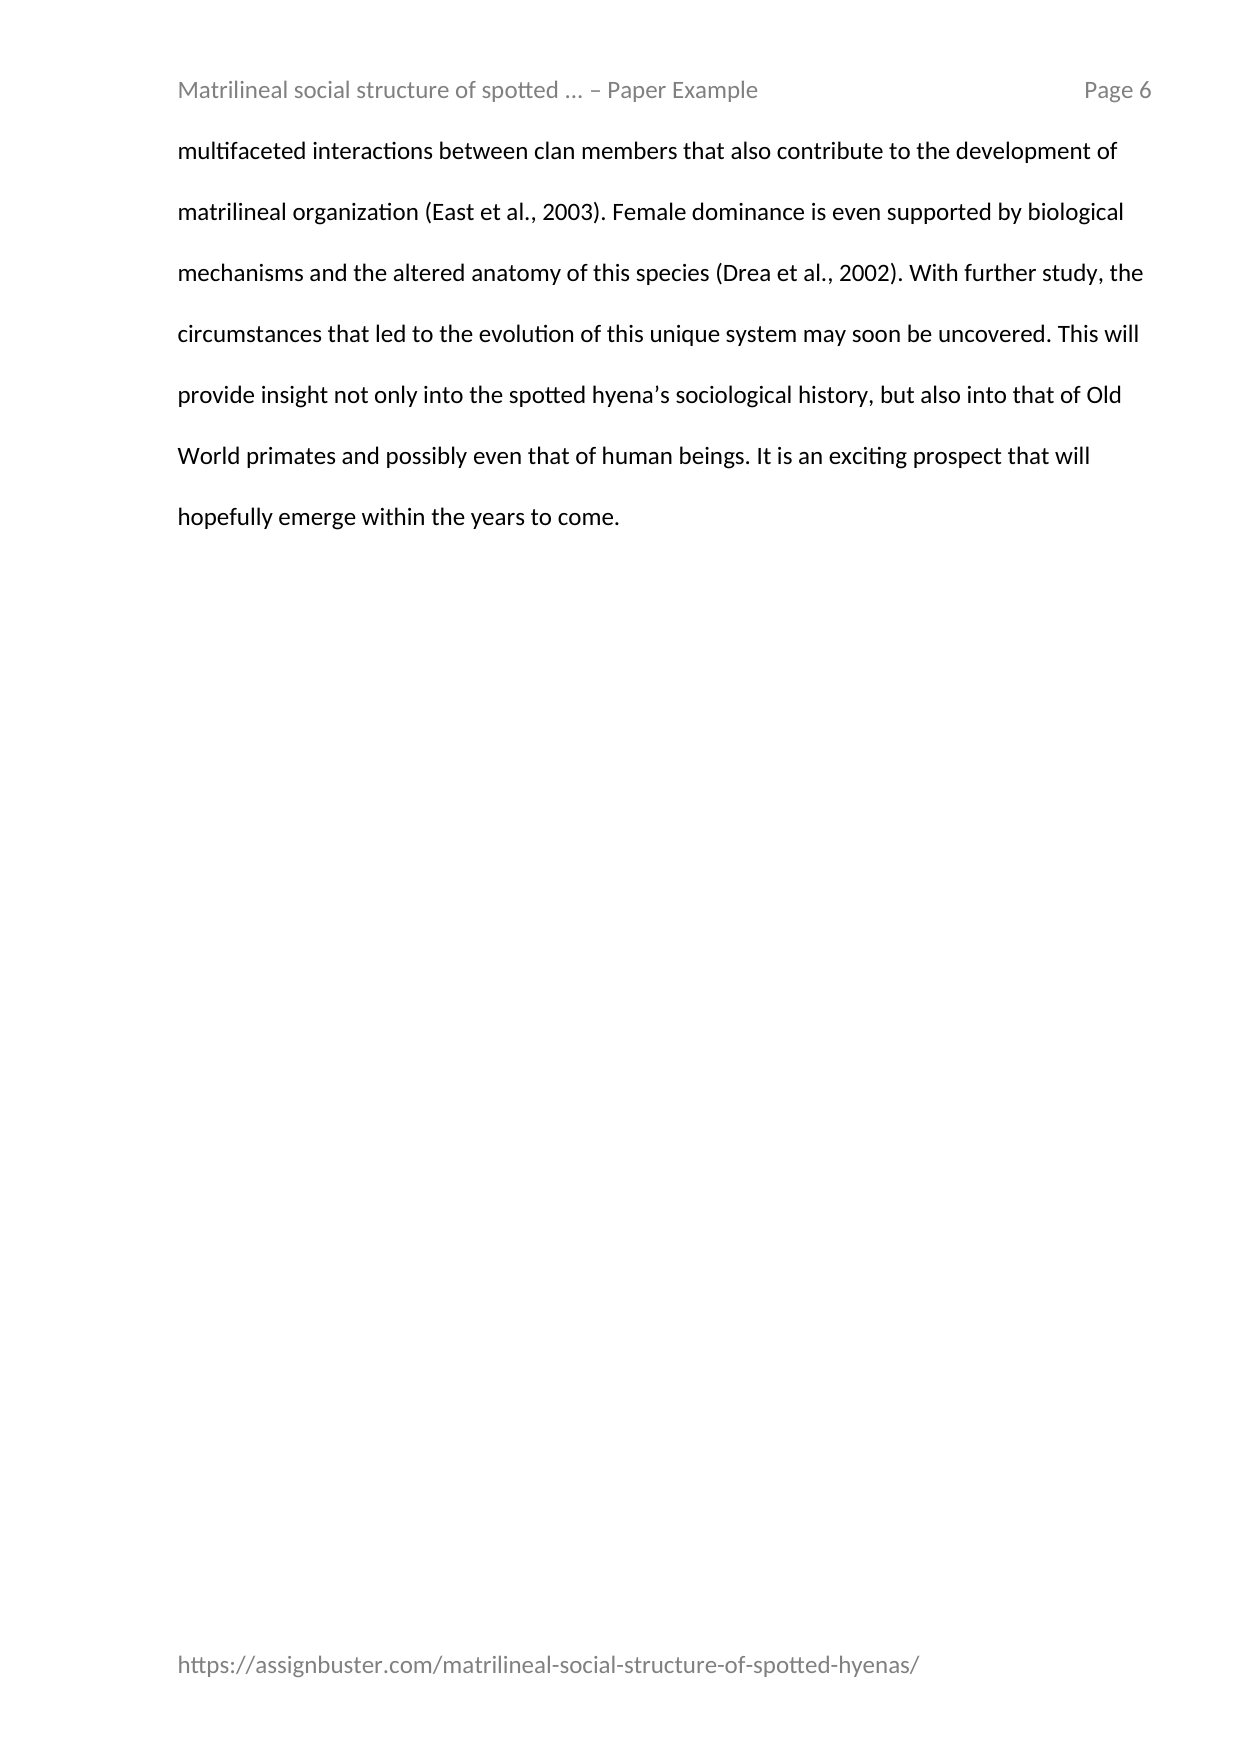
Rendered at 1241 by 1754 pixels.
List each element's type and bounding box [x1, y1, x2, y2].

text [177, 135, 1152, 532]
